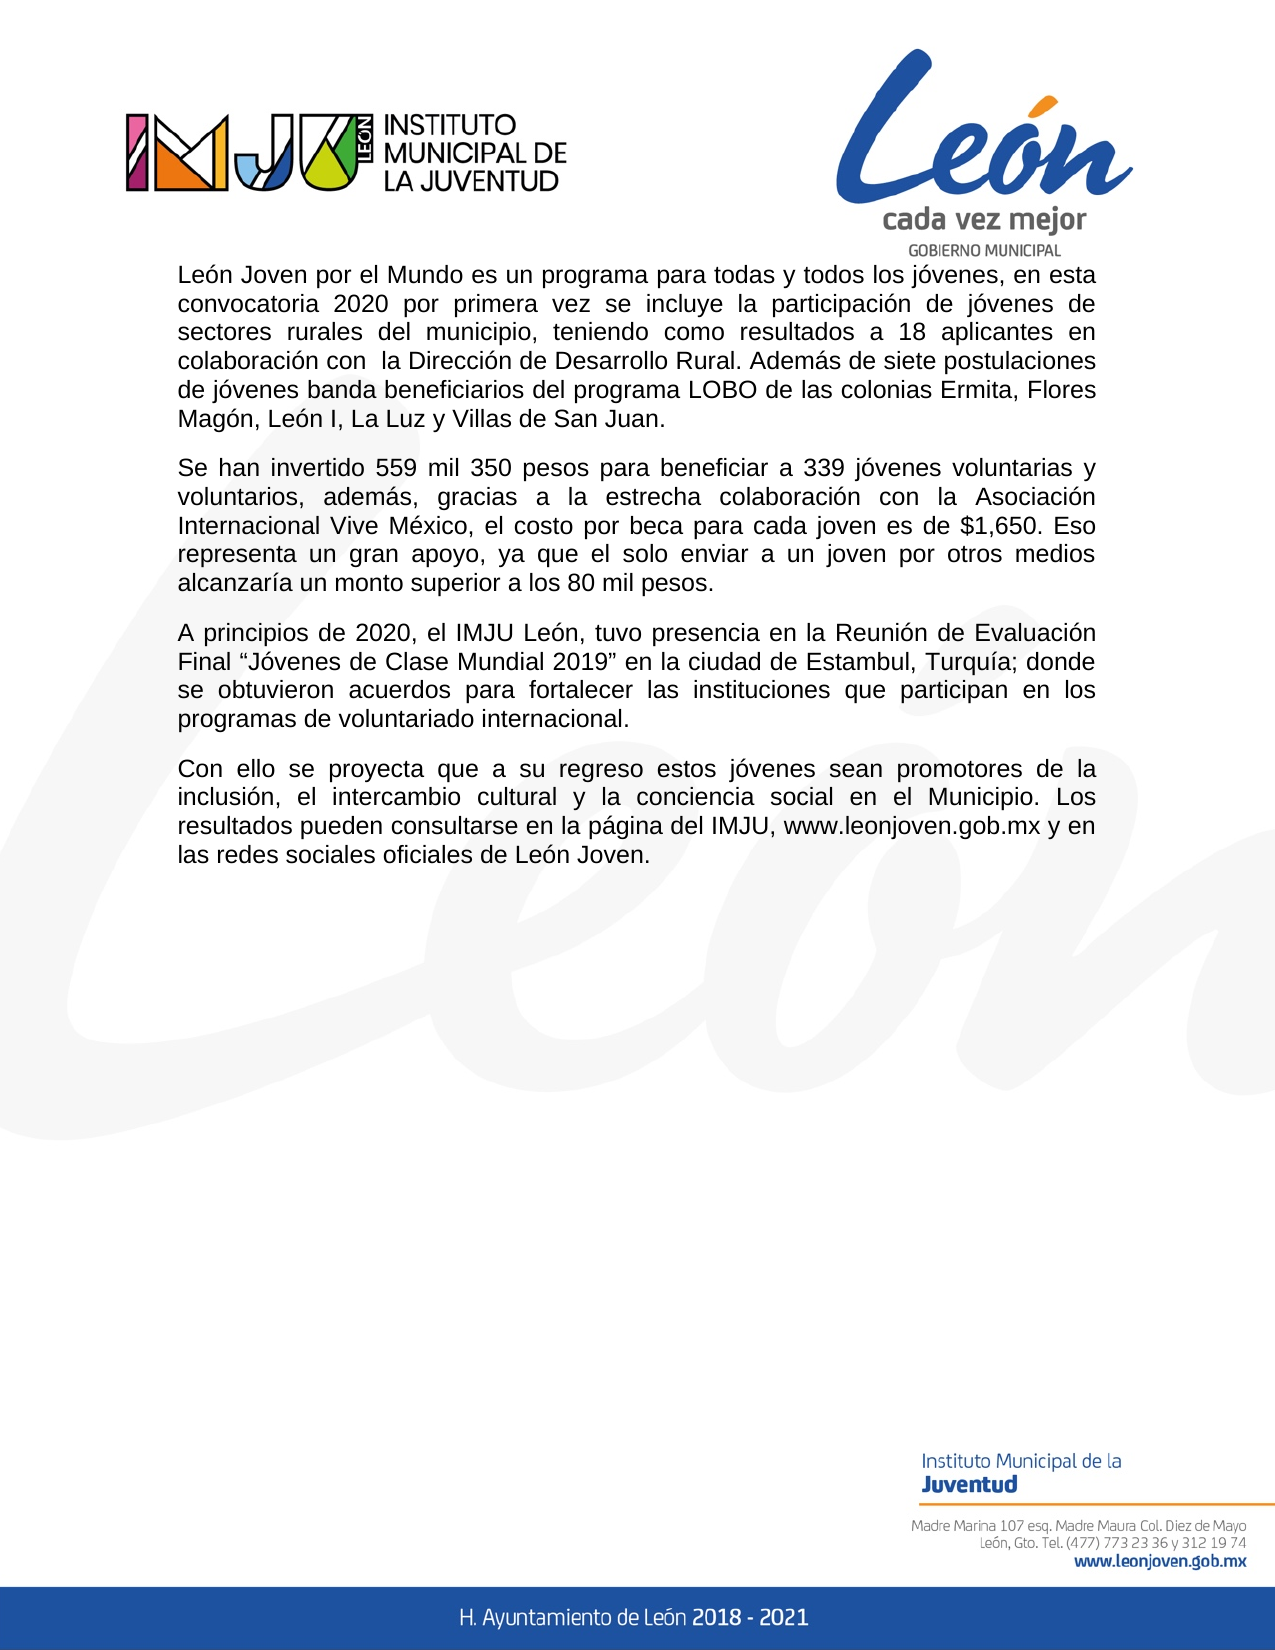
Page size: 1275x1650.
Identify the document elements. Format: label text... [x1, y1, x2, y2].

text Con ello se proyecta que a su regreso estos jóvenes sean promotores de la inclusión, el intercambio cultural y la conciencia social en el Municipio. Los resultados pueden consultarse en la página del IMJU, www.leonjoven.gob.mx y en las redes sociales oficiales de León Joven. [177, 754, 1098, 869]
text Se han invertido 559 mil 350 pesos para beneficiar a 339 jóvenes voluntarias y voluntarios, además, gracias a la estrecha colaboración con la Asociación Internacional Vive México, el costo por beca para cada joven es de $1,650. Eso representa un gran apoyo, ya que el solo enviar a un joven por otros medios alcanzaría un monto superior a los 80 mil pesos. [177, 453, 1098, 597]
text A principios de 2020, el IMJU León, tuvo presencia en la Reunión de Evaluación Final “Jóvenes de Clase Mundial 2019” en la ciudad de Estambul, Turquía; donde se obtuvieron acuerdos para fortalecer las instituciones que participan en los programas de voluntariado internacional. [177, 618, 1098, 733]
picture [0, 0, 1275, 1650]
text León Joven por el Mundo es un programa para todas y todos los jóvenes, en esta convocatoria 2020 por primera vez se incluye la participación de jóvenes de sectores rurales del municipio, teniendo como resultados a 18 aplicantes en colaboración con la Dirección de Desarrollo Rural. Además de siete postulaciones de jóvenes banda beneficiarios del programa LOBO de las colonias Ermita, Flores Magón, León I, La Luz y Villas de San Juan. [177, 260, 1098, 432]
